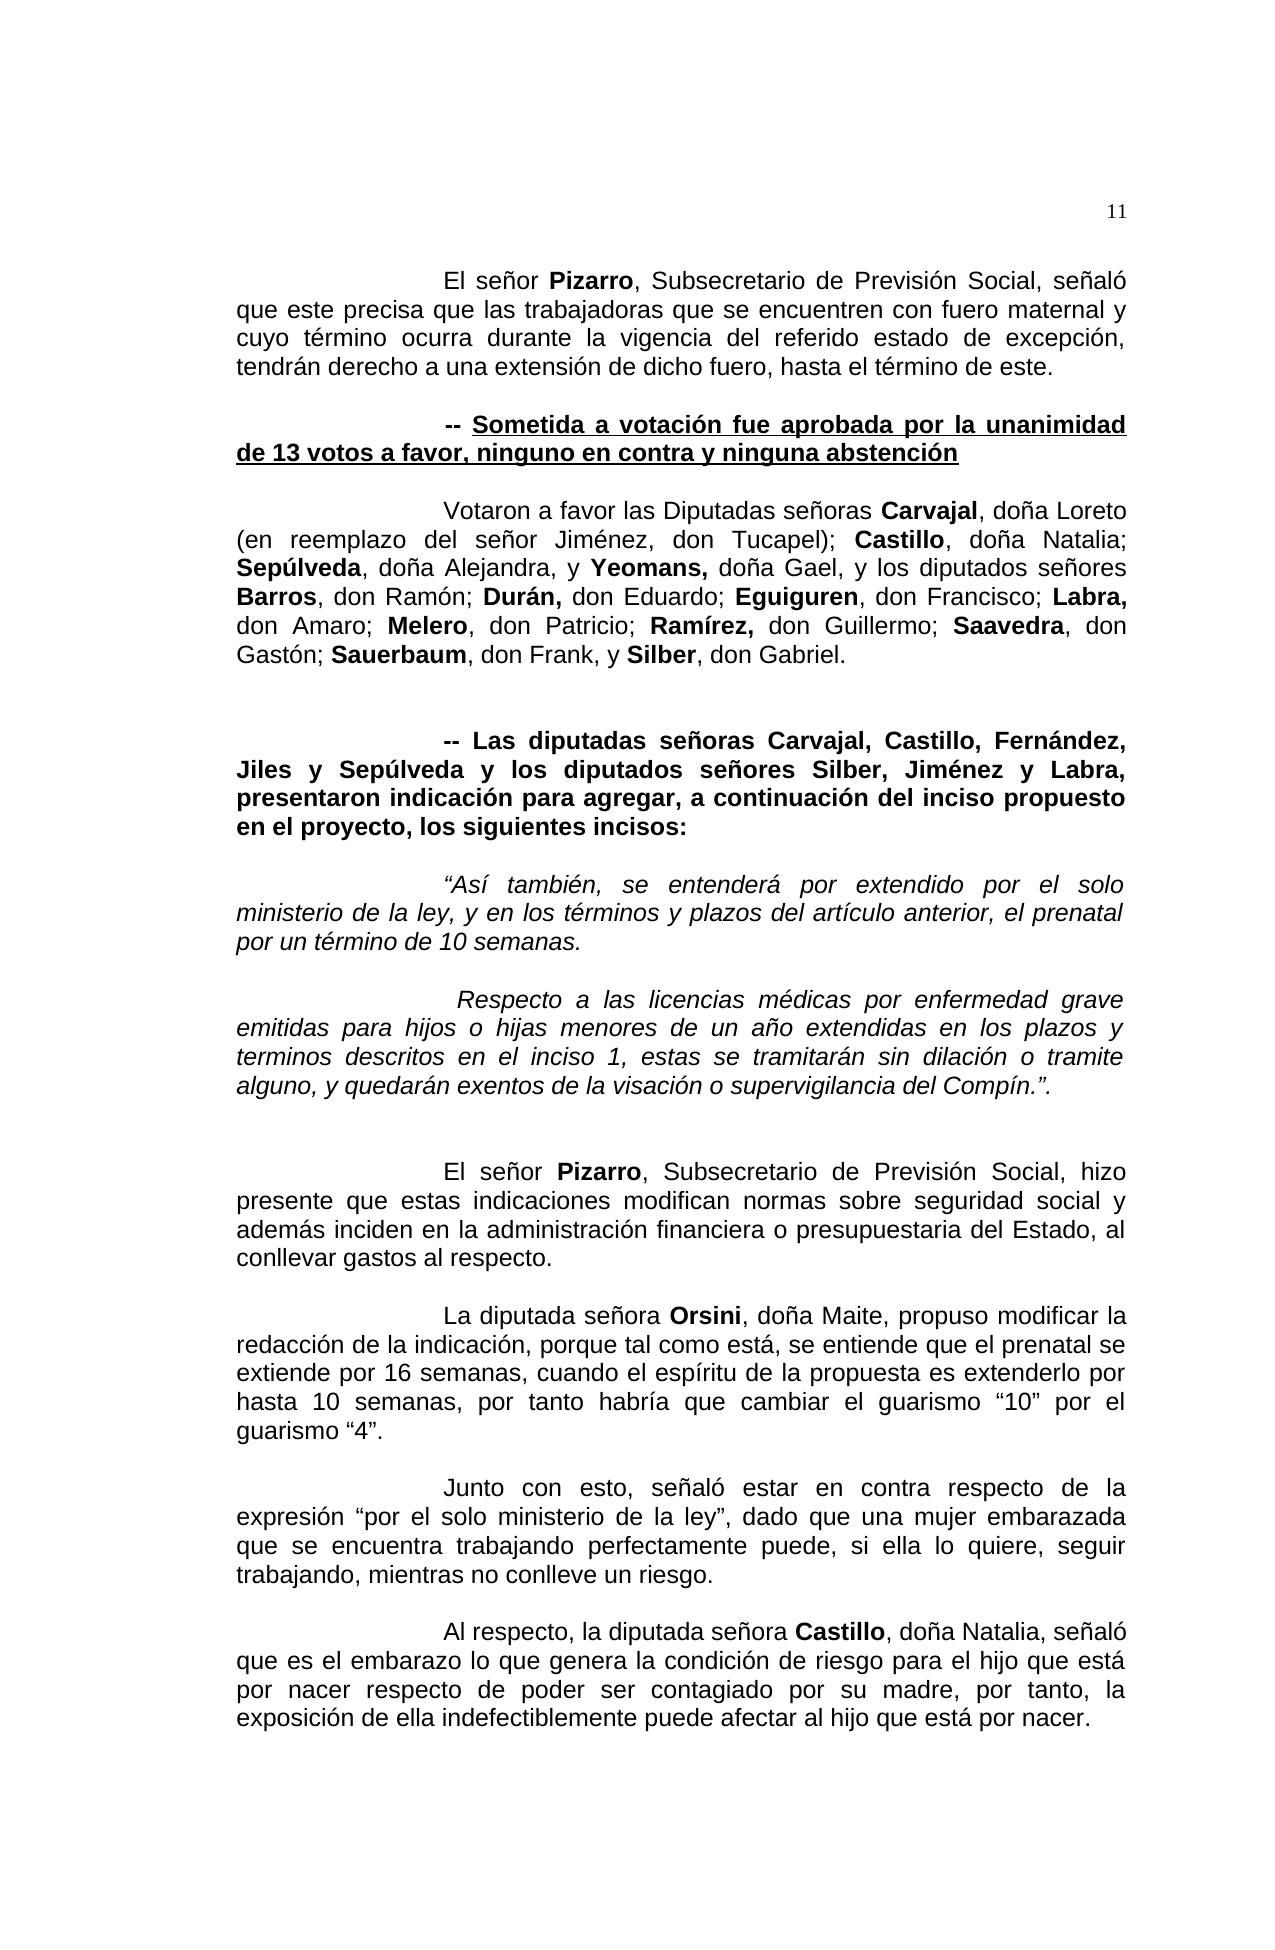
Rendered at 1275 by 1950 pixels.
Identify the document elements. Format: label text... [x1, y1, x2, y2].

text Respecto a las licencias médicas por enfermedad grave emitidas para hijos o hijas menores de un año extendidas en los plazos y terminos descritos en el inciso 1, estas se tramitarán sin dilación o tramite alguno, y quedarán exentos de la visación o supervigilancia del Compín.”. [236, 984, 1127, 1099]
text El señor Pizarro, Subsecretario de Previsión Social, hizo presente que estas indicaciones modifican normas sobre seguridad social y además inciden en la administración financiera o presupuestaria del Estado, al conllevar gastos al respecto. [236, 1157, 1127, 1272]
text La diputada señora Orsini, doña Maite, propuso modificar la redacción de la indicación, porque tal como está, se entiende que el prenatal se extiende por 16 semanas, cuando el espíritu de la propuesta es extenderlo por hasta 10 semanas, por tanto habría que cambiar el guarismo “10” por el guarismo “4”. [236, 1301, 1127, 1444]
text -- Sometida a votación fue aprobada por la unanimidad de 13 votos a favor, ninguno en contra y ninguna abstención [236, 409, 1127, 467]
text El señor Pizarro, Subsecretario de Previsión Social, señaló que este precisa que las trabajadoras que se encuentren con fuero maternal y cuyo término ocurra durante la vigencia del referido estado de excepción, tendrán derecho a una extensión de dicho fuero, hasta el término de este. [236, 266, 1127, 381]
text Al respecto, la diputada señora Castillo, doña Natalia, señaló que es el embarazo lo que genera la condición de riesgo para el hijo que está por nacer respecto de poder ser contagiado por su madre, por tanto, la exposición de ella indefectiblemente puede afectar al hijo que está por nacer. [236, 1617, 1127, 1732]
text “Así también, se entenderá por extendido por el solo ministerio de la ley, y en los términos y plazos del artículo anterior, el prenatal por un término de 10 semanas. [236, 869, 1127, 956]
text Junto con esto, señaló estar en contra respecto de la expresión “por el solo ministerio de la ley”, dado que una mujer embarazada que se encuentra trabajando perfectamente puede, si ella lo quiere, seguir trabajando, mientras no conlleve un riesgo. [236, 1473, 1127, 1588]
text -- Las diputadas señoras Carvajal, Castillo, Fernández, Jiles y Sepúlveda y los diputados señores Silber, Jiménez y Labra, presentaron indicación para agregar, a continuación del inciso propuesto en el proyecto, los siguientes incisos: [236, 726, 1127, 841]
